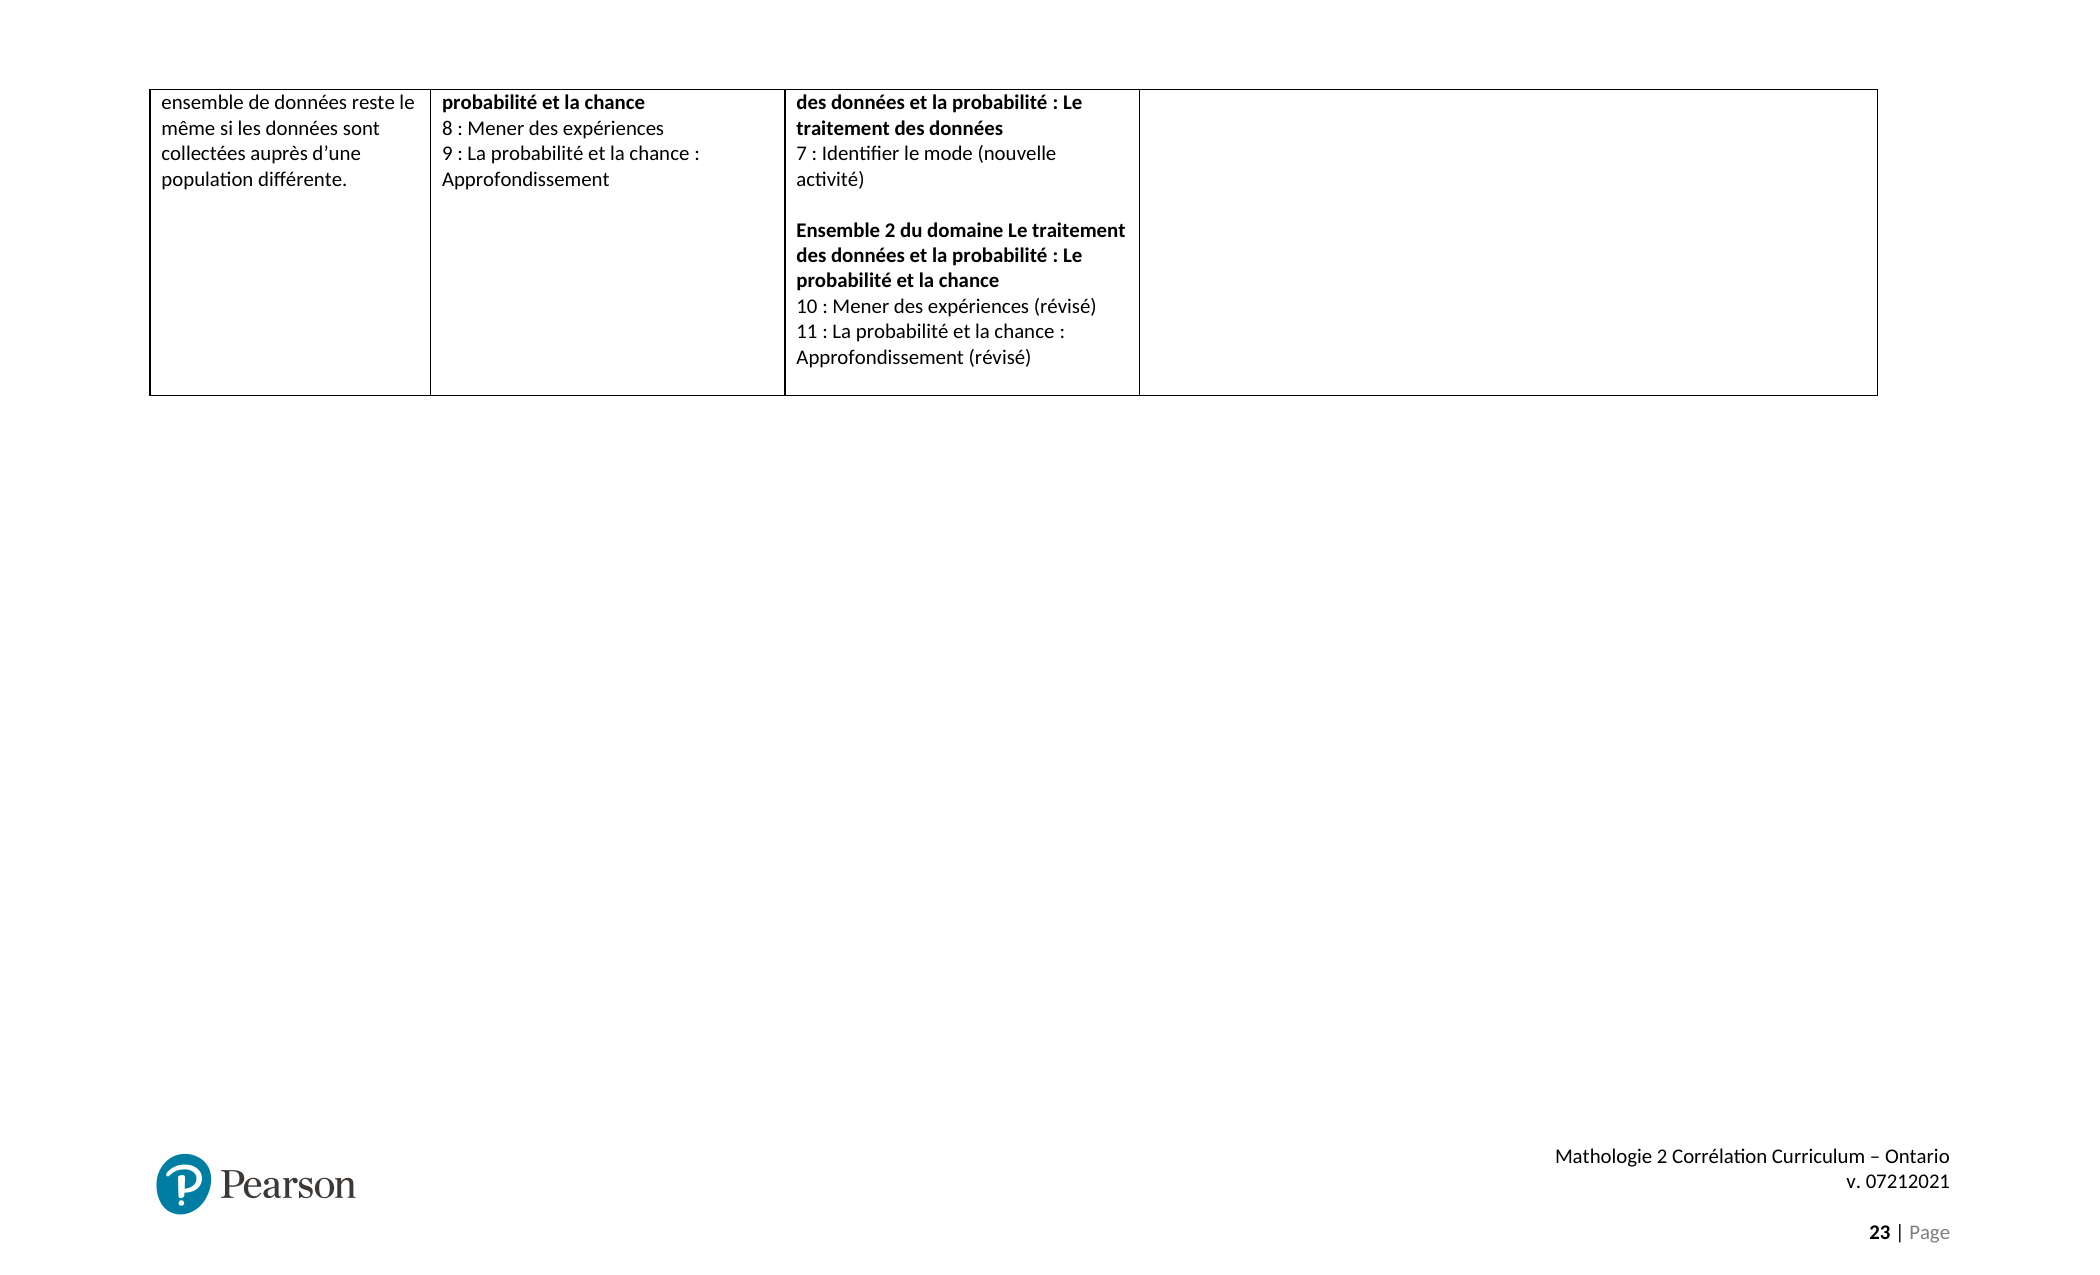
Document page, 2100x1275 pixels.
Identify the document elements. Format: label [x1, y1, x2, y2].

table_cell [1140, 90, 1877, 395]
table_cell [786, 90, 1139, 395]
table_cell [151, 90, 430, 395]
table_cell [431, 90, 784, 395]
picture [129, 1126, 383, 1242]
